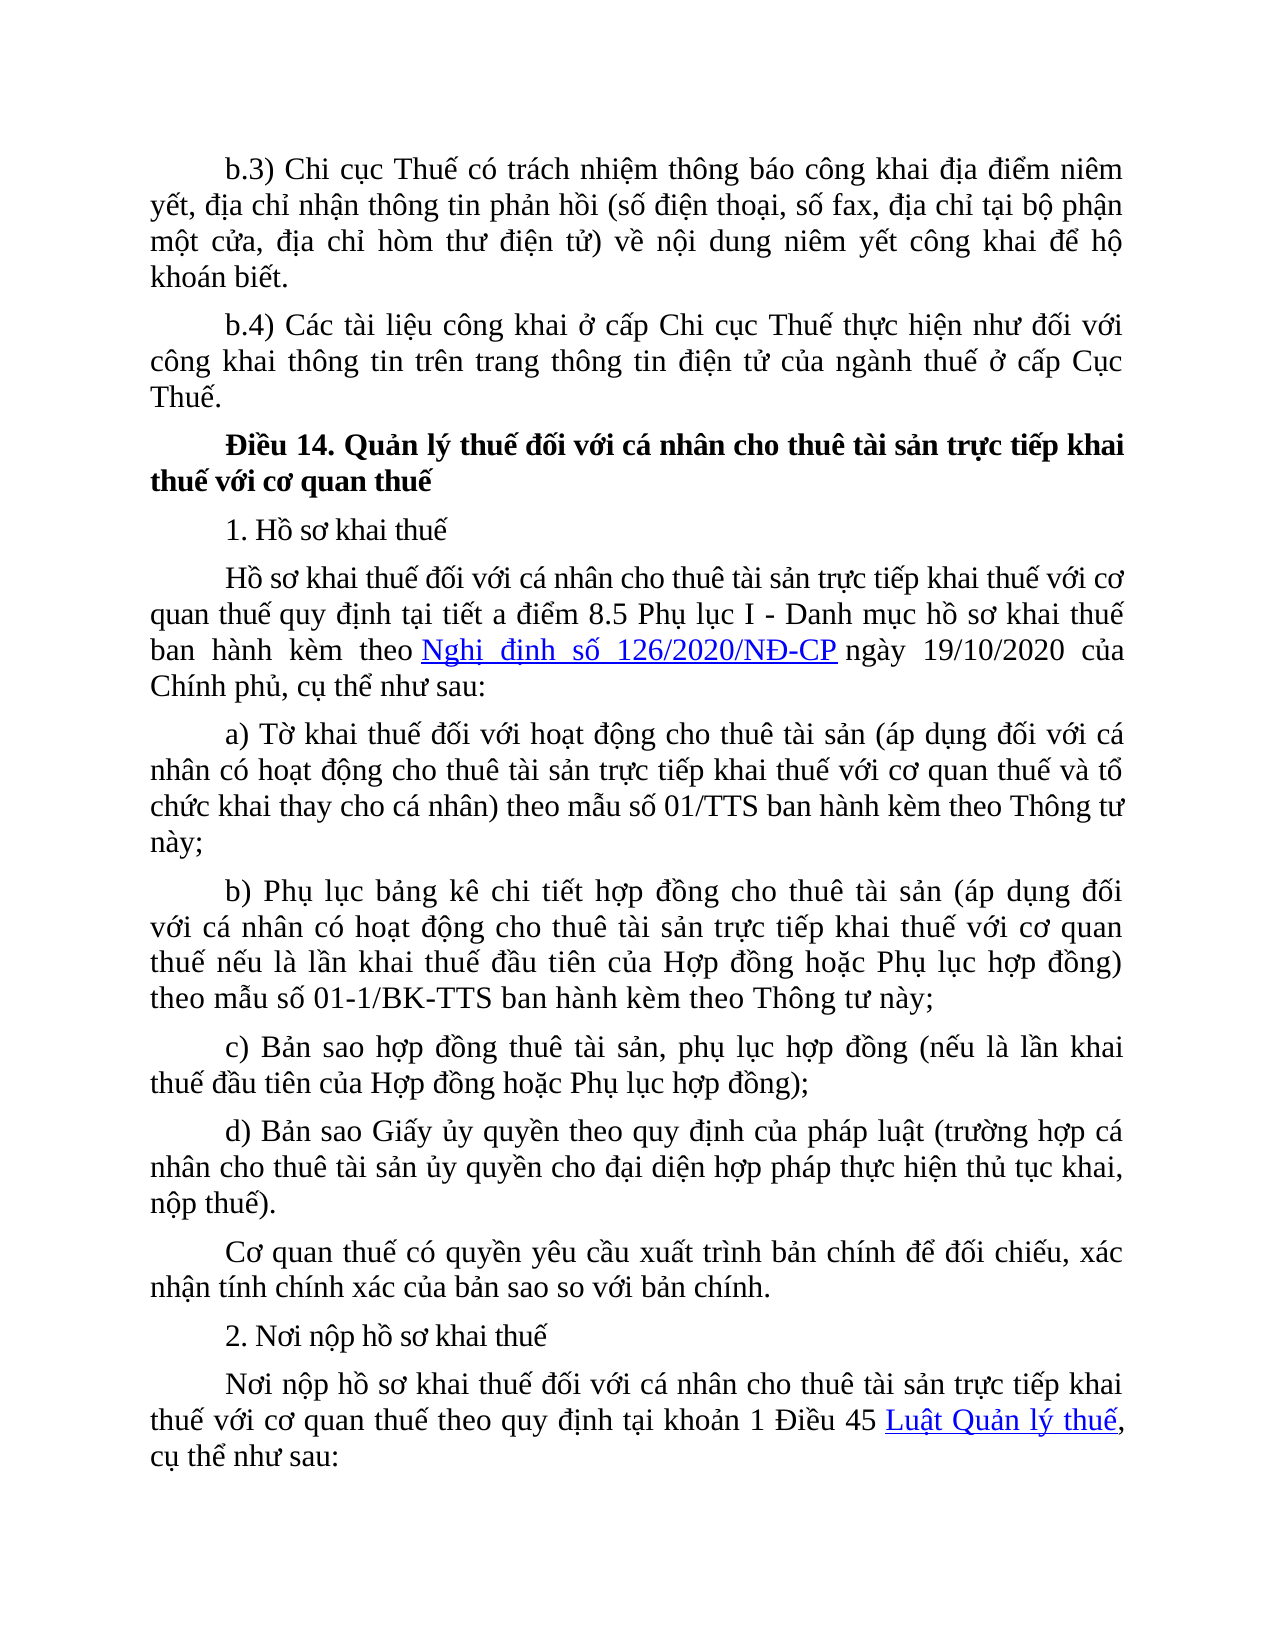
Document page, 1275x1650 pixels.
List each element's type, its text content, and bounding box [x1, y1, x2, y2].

text 1. Hồ sơ khai thuế [150, 511, 1125, 547]
text c) Bản sao hợp đồng thuê tài sản, phụ lục hợp đồng (nếu là lần khai thuế đầu tiên của Hợp đồng hoặc Phụ lục hợp đồng); [150, 1028, 1125, 1100]
text Hồ sơ khai thuế đối với cá nhân cho thuê tài sản trực tiếp khai thuế với cơ quan thuế quy định tại tiết a điểm 8.5 Phụ lục I - Danh mục hồ sơ khai thuế ban hành kèm theo Nghị định số 126/2020/NĐ-CP ngày 19/10/2020 của Chính phủ, cụ thể như sau: [150, 559, 1125, 703]
text Điều 14. Quản lý thuế đối với cá nhân cho thuê tài sản trực tiếp khai thuế với cơ quan thuế [150, 427, 1125, 498]
text d) Bản sao Giấy ủy quyền theo quy định của pháp luật (trường hợp cá nhân cho thuê tài sản ủy quyền cho đại diện hợp pháp thực hiện thủ tục khai, nộp thuế). [150, 1112, 1125, 1220]
text Nơi nộp hồ sơ khai thuế đối với cá nhân cho thuê tài sản trực tiếp khai thuế với cơ quan thuế theo quy định tại khoản 1 Điều 45 Luật Quản lý thuế, cụ thể như sau: [150, 1366, 1125, 1473]
text Cơ quan thuế có quyền yêu cầu xuất trình bản chính để đối chiếu, xác nhận tính chính xác của bản sao so với bản chính. [150, 1233, 1125, 1305]
text b.4) Các tài liệu công khai ở cấp Chi cục Thuế thực hiện như đối với công khai thông tin trên trang thông tin điện tử của ngành thuế ở cấp Cục Thuế. [150, 306, 1125, 414]
text 2. Nơi nộp hồ sơ khai thuế [150, 1317, 1125, 1353]
text b) Phụ lục bảng kê chi tiết hợp đồng cho thuê tài sản (áp dụng đối với cá nhân có hoạt động cho thuê tài sản trực tiếp khai thuế với cơ quan thuế nếu là lần khai thuế đầu tiên của Hợp đồng hoặc Phụ lục hợp đồng) theo mẫu số 01-1/BK-TTS ban hành kèm theo Thông tư này; [150, 872, 1125, 1016]
text b.3) Chi cục Thuế có trách nhiệm thông báo công khai địa điểm niêm yết, địa chỉ nhận thông tin phản hồi (số điện thoại, số fax, địa chỉ tại bộ phận một cửa, địa chỉ hòm thư điện tử) về nội dung niêm yết công khai để hộ khoán biết. [150, 150, 1125, 294]
text a) Tờ khai thuế đối với hoạt động cho thuê tài sản (áp dụng đối với cá nhân có hoạt động cho thuê tài sản trực tiếp khai thuế với cơ quan thuế và tổ chức khai thay cho cá nhân) theo mẫu số 01/TTS ban hành kèm theo Thông tư này; [150, 716, 1125, 859]
